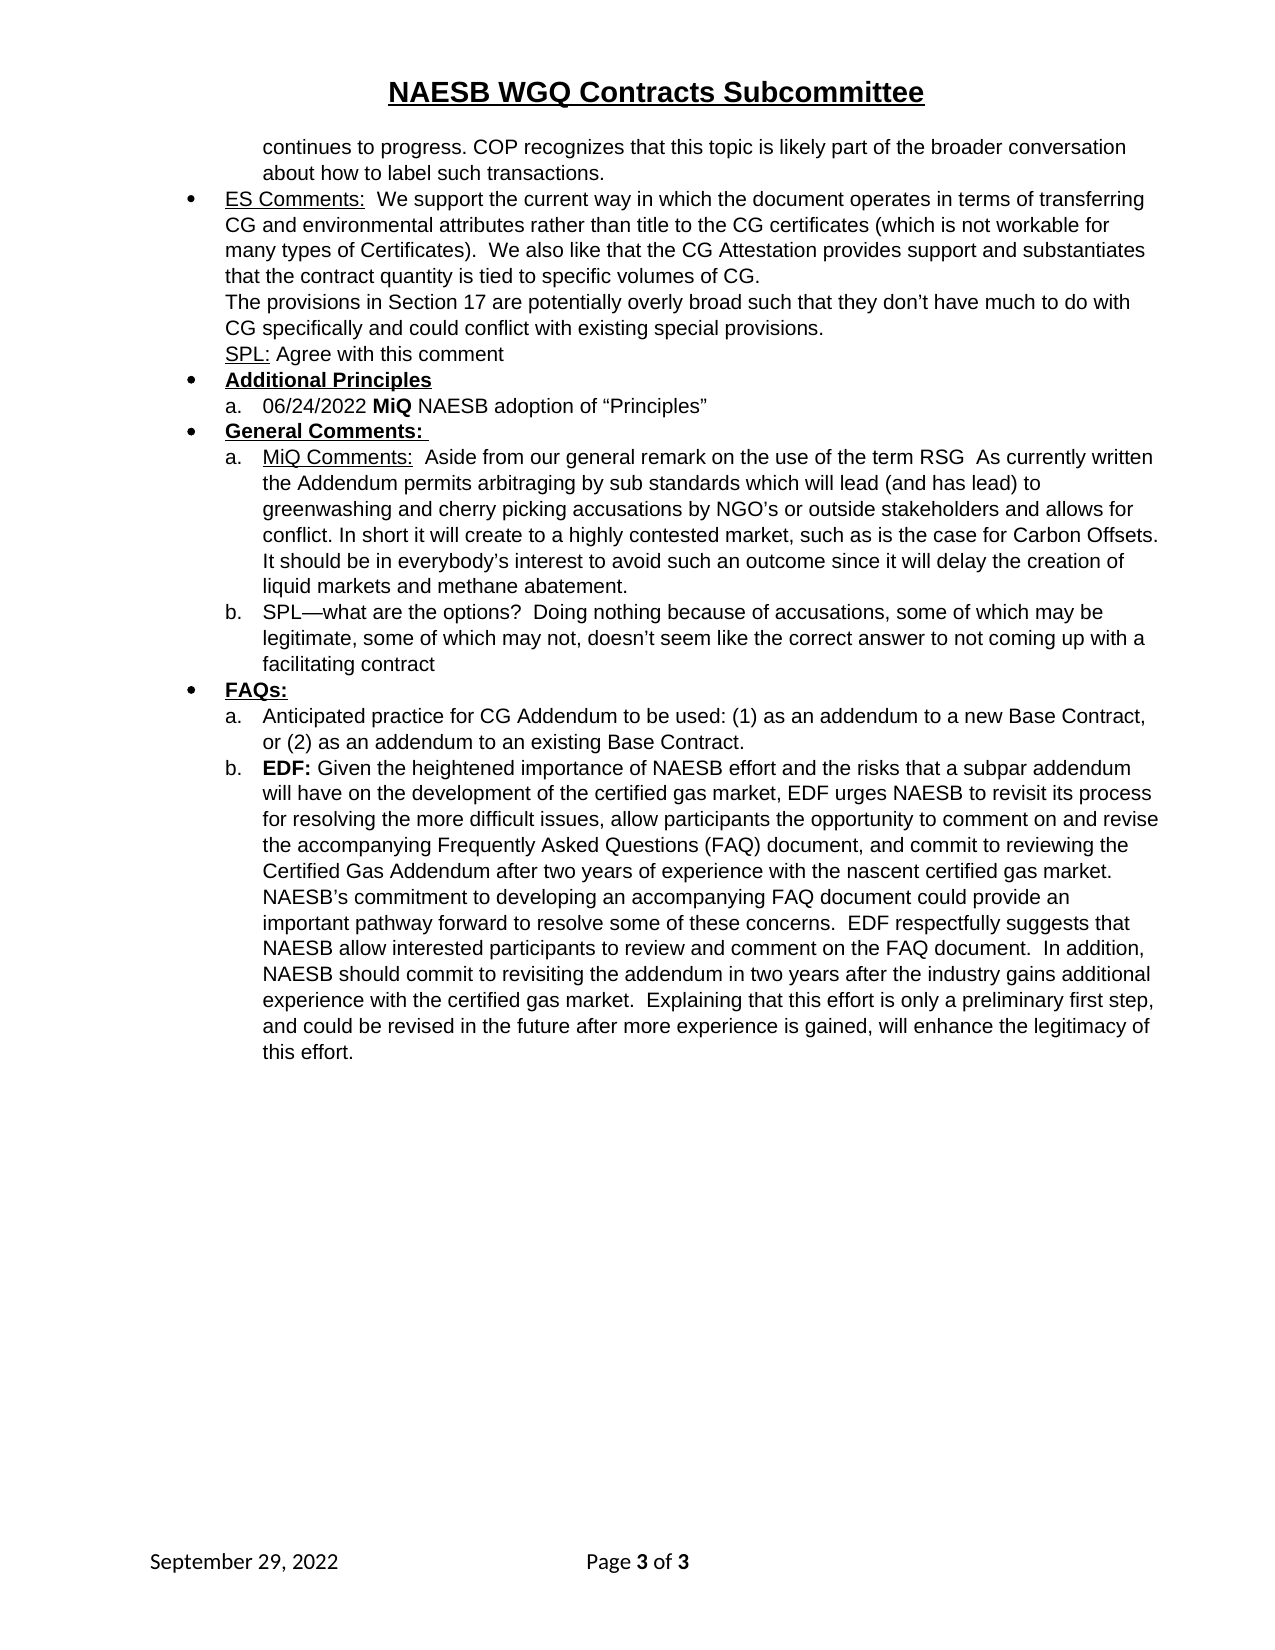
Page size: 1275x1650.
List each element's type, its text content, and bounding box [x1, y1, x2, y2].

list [225, 135, 1162, 185]
list Additional Principles [187, 367, 1162, 392]
list SPL—what are the options? Doing nothing because of accusations, some of which may be legitimate, some of which may not, doesn’t seem like the correct answer to not coming up with a facilitating contract [225, 600, 1162, 676]
list Anticipated practice for CG Addendum to be used: (1) as an addendum to a new Base Contract, or (2) as an addendum to an existing Base Contract. [225, 704, 1162, 753]
list EDF: Given the heightened importance of NAESB effort and the risks that a subpar addendum will have on the development of the certified gas market, EDF urges NAESB to revisit its process for resolving the more difficult issues, allow participants the opportunity to comment on and revise the accompanying Frequently Asked Questions (FAQ) document, and commit to reviewing the Certified Gas Addendum after two years of experience with the nascent certified gas market. NAESB’s commitment to developing an accompanying FAQ document could provide an important pathway forward to resolve some of these concerns. EDF respectfully suggests that NAESB allow interested participants to review and comment on the FAQ document. In addition, NAESB should commit to revisiting the addendum in two years after the industry gains additional experience with the certified gas market. Explaining that this effort is only a preliminary first step, and could be revised in the future after more experience is gained, will enhance the legitimacy of this effort. [225, 755, 1162, 1063]
list FAQs: [187, 678, 1162, 702]
list ES Comments: We support the current way in which the document operates in terms of transferring CG and environmental attributes rather than title to the CG certificates (which is not workable for many types of Certificates). We also like that the CG Attestation provides support and substantiates that the contract quantity is tied to specific volumes of CG. The provisions in Section 17 are potentially overly broad such that they don’t have much to do with CG specifically and could conflict with existing special provisions. SPL: Agree with this comment [187, 187, 1162, 366]
list 06/24/2022 MiQ NAESB adoption of “Principles” [225, 393, 1162, 417]
list General Comments: [187, 419, 1162, 443]
list MiQ Comments: Aside from our general remark on the use of the term RSG As currently written the Addendum permits arbitraging by sub standards which will lead (and has lead) to greenwashing and cherry picking accusations by NGO’s or outside stakeholders and allows for conflict. In short it will create to a highly contested market, such as is the case for Carbon Offsets. It should be in everybody’s interest to avoid such an outcome since it will delay the creation of liquid markets and methane abatement. [225, 445, 1162, 598]
